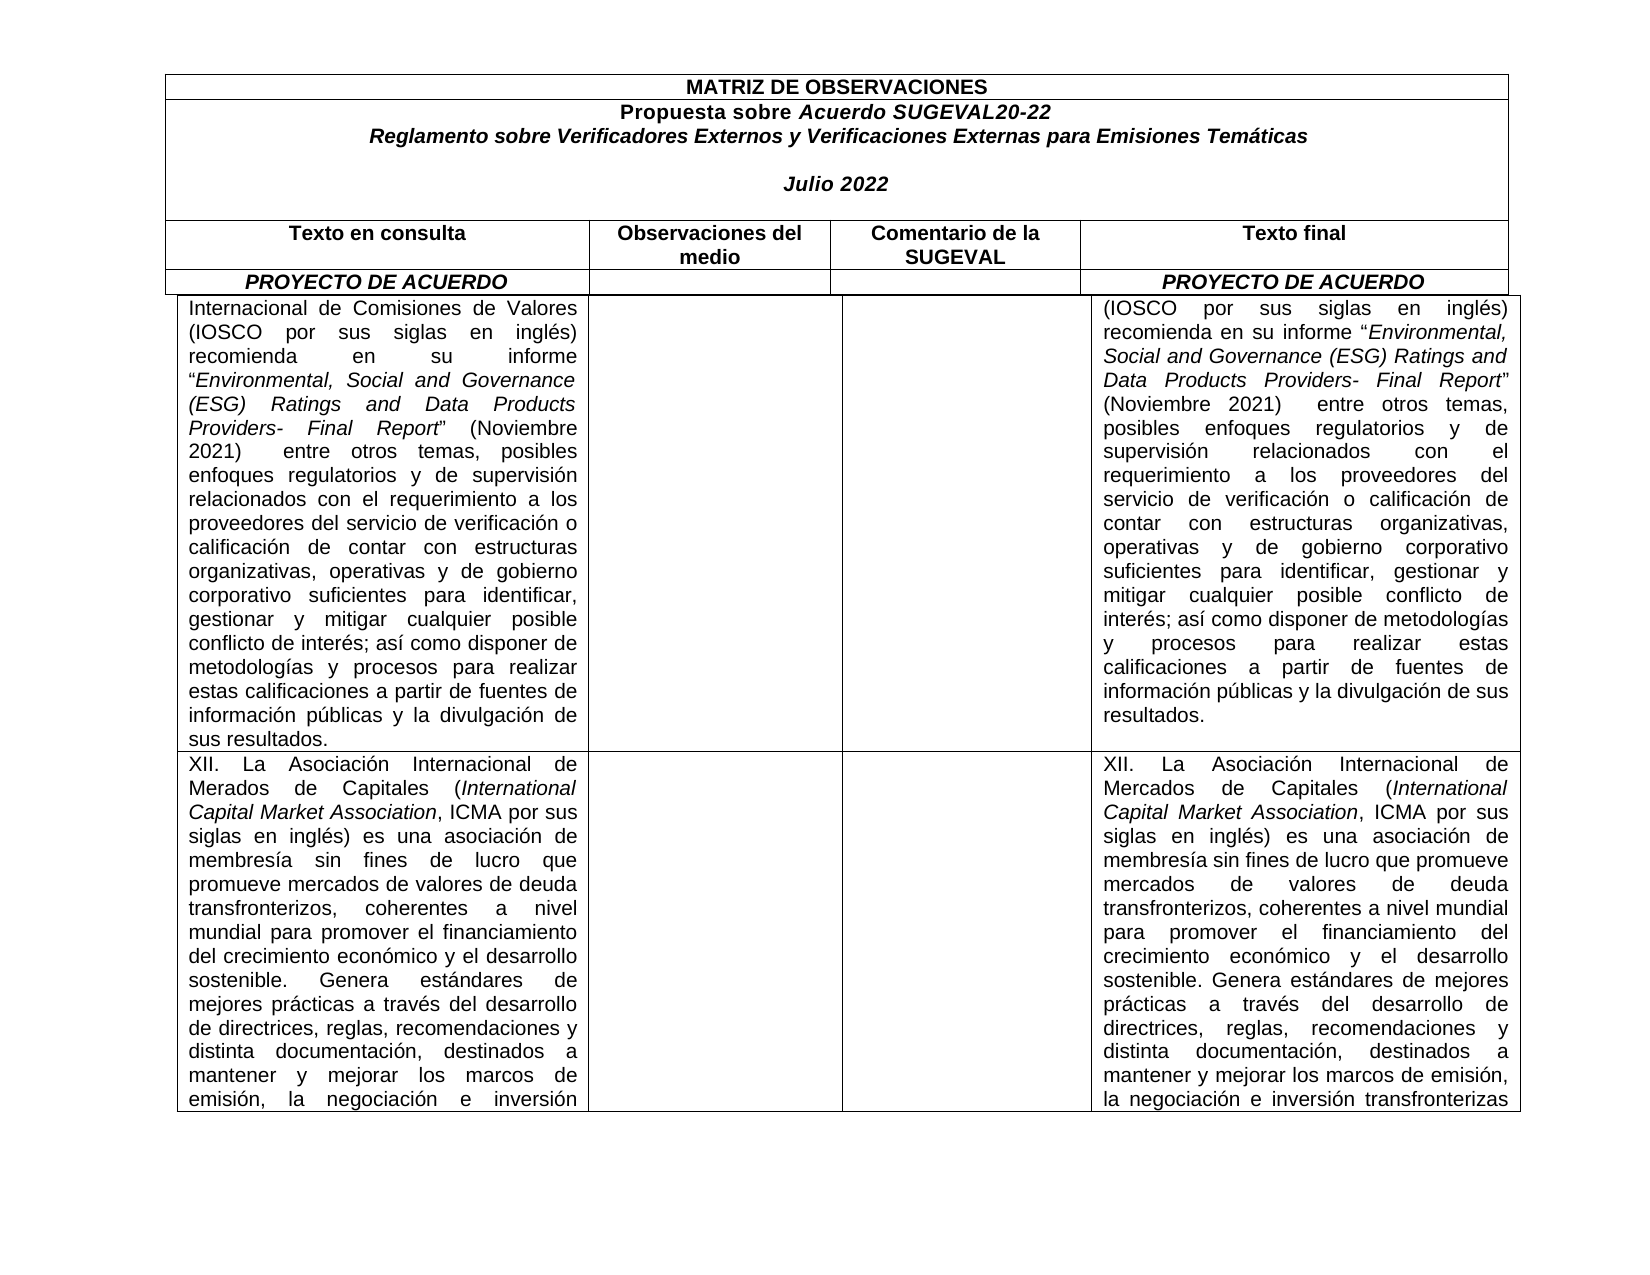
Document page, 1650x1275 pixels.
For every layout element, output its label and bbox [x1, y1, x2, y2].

table_cell [843, 296, 1091, 751]
table_cell [589, 752, 842, 1111]
table_cell [589, 296, 842, 751]
table_cell [843, 752, 1091, 1111]
table_cell [1092, 296, 1520, 751]
table_cell [178, 752, 588, 1111]
table_cell [1092, 752, 1520, 1111]
table_cell [178, 296, 588, 751]
